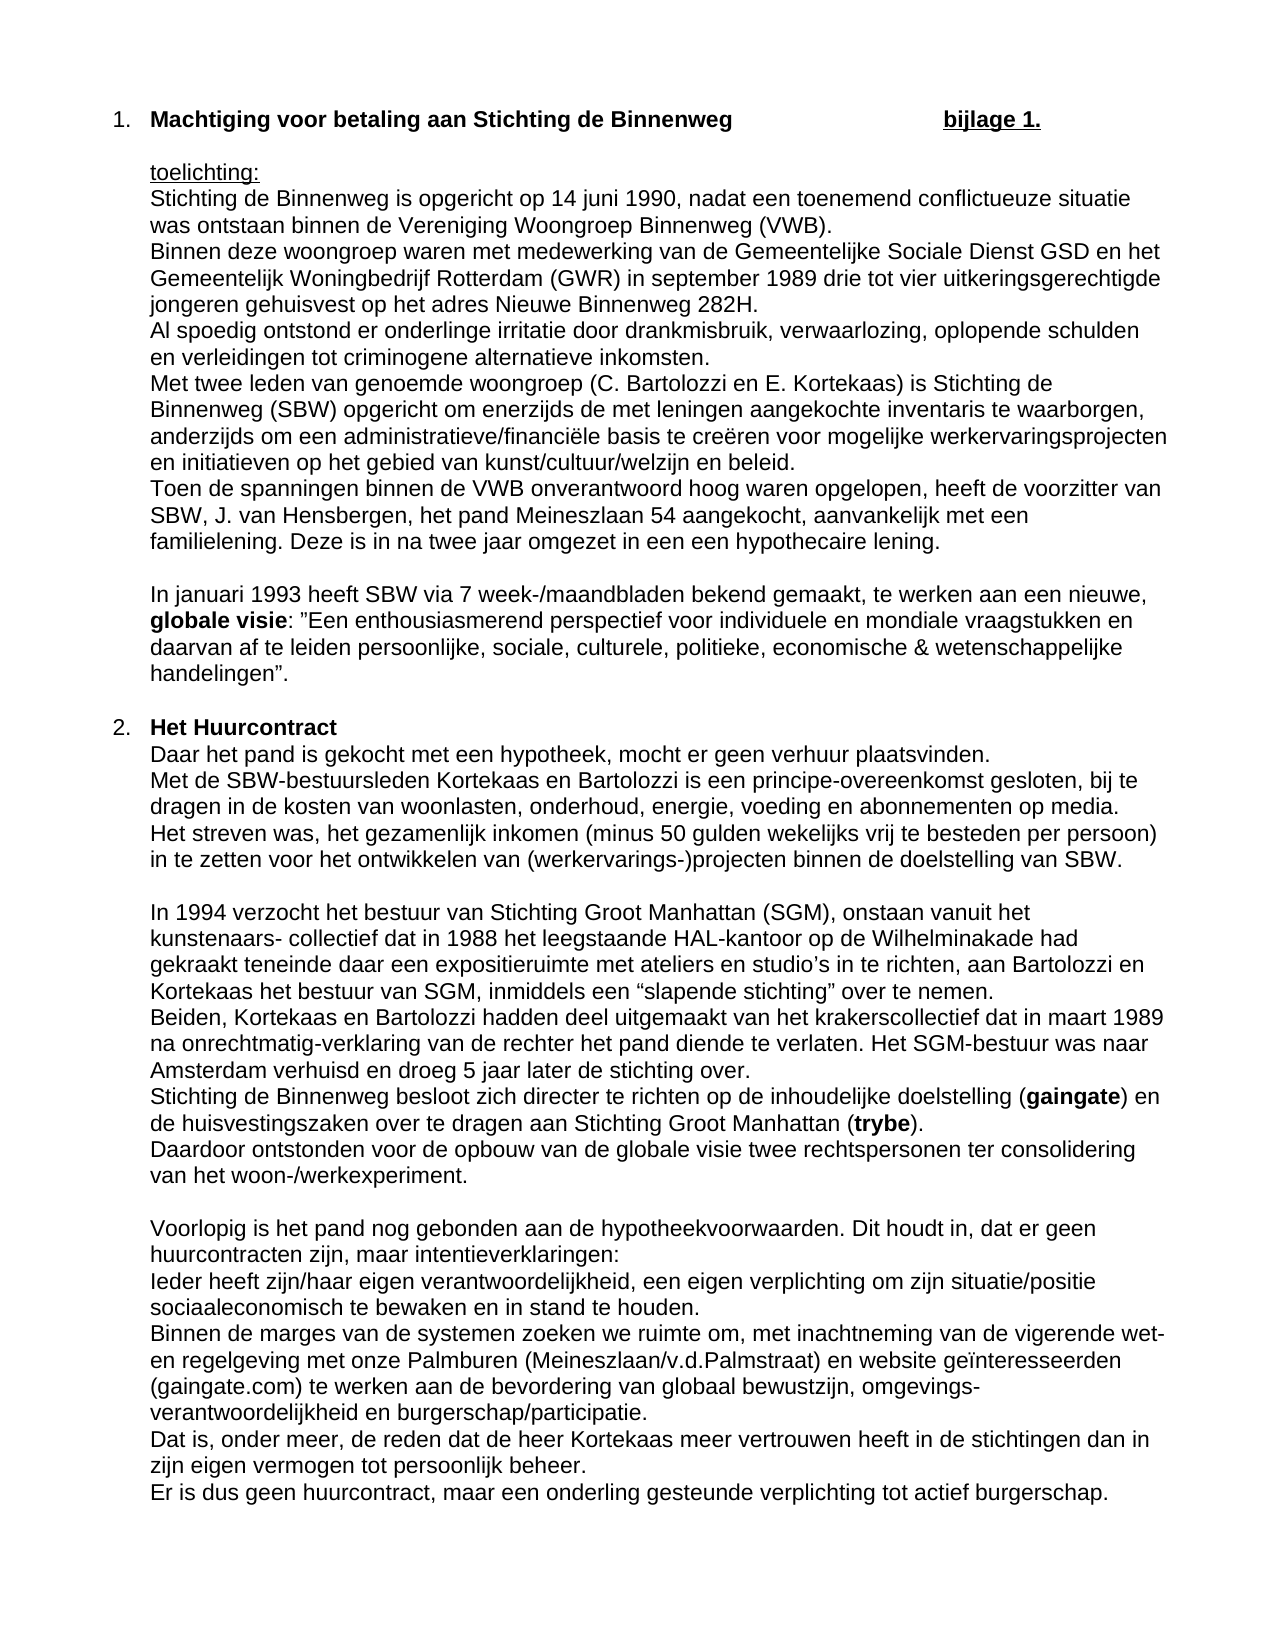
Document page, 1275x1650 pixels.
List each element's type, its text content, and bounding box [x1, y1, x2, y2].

list Machtiging voor betaling aan Stichting de Binnenweg bijlage 1. toelichting: Stichting de Binnenweg is opgericht op 14 juni 1990, nadat een toenemend conflictueuze situatie was ontstaan binnen de Vereniging Woongroep Binnenweg (VWB). Binnen deze woongroep waren met medewerking van de Gemeentelijke Sociale Dienst GSD en het Gemeentelijk Woningbedrijf Rotterdam (GWR) in september 1989 drie tot vier uitkeringsgerechtigde jongeren gehuisvest op het adres Nieuwe Binnenweg 282H. Al spoedig ontstond er onderlinge irritatie door drankmisbruik, verwaarlozing, oplopende schulden en verleidingen tot criminogene alternatieve inkomsten. Met twee leden van genoemde woongroep (C. Bartolozzi en E. Kortekaas) is Stichting de Binnenweg (SBW) opgericht om enerzijds de met leningen aangekochte inventaris te waarborgen, anderzijds om een administratieve/financiële basis te creëren voor mogelijke werkervaringsprojecten en initiatieven op het gebied van kunst/cultuur/welzijn en beleid. Toen de spanningen binnen de VWB onverantwoord hoog waren opgelopen, heeft de voorzitter van SBW, J. van Hensbergen, het pand Meineszlaan 54 aangekocht, aanvankelijk met een familielening. Deze is in na twee jaar omgezet in een een hypothecaire lening. In januari 1993 heeft SBW via 7 week-/maandbladen bekend gemaakt, te werken aan een nieuwe, globale visie: ”Een enthousiasmerend perspectief voor individuele en mondiale vraagstukken en daarvan af te leiden persoonlijke, sociale, culturele, politieke, economische & wetenschappelijke handelingen”. [112, 106, 1169, 714]
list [112, 714, 1169, 1531]
